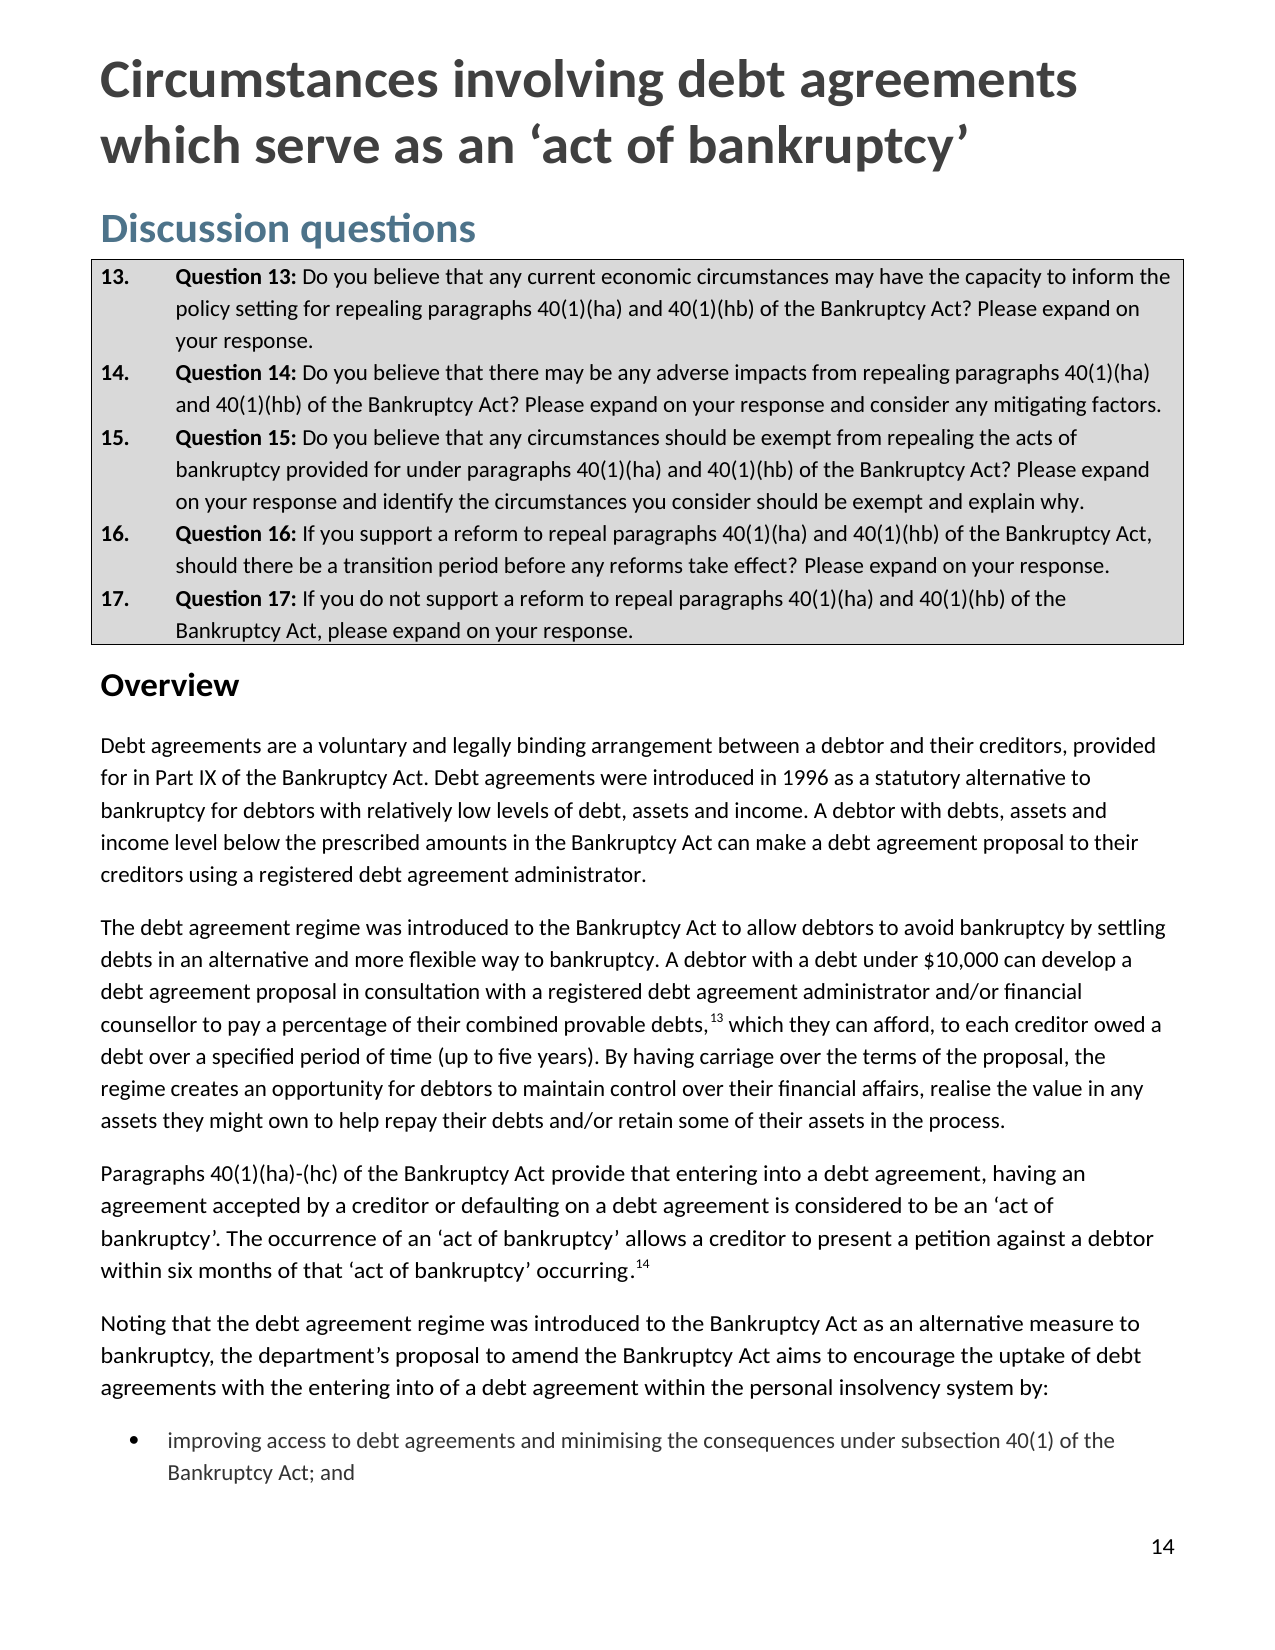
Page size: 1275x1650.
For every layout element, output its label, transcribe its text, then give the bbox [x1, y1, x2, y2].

list Question 15: Do you believe that any circumstances should be exempt from repealing the acts of bankruptcy provided for under paragraphs 40(1)(ha) and 40(1)(hb) of the Bankruptcy Act? Please expand on your response and identify the circumstances you consider should be exempt and explain why. [92, 420, 1183, 515]
list Question 13: Do you believe that any current economic circumstances may have the capacity to inform the policy setting for repealing paragraphs 40(1)(ha) and 40(1)(hb) of the Bankruptcy Act? Please expand on your response. [92, 260, 1183, 354]
list Question 17: If you do not support a reform to repeal paragraphs 40(1)(ha) and 40(1)(hb) of the Bankruptcy Act, please expand on your response. [92, 581, 1183, 644]
text Overview [100, 664, 1174, 704]
list improving access to debt agreements and minimising the consequences under subsection 40(1) of the Bankruptcy Act; and [130, 1426, 1174, 1486]
list Question 16: If you support a reform to repeal paragraphs 40(1)(ha) and 40(1)(hb) of the Bankruptcy Act, should there be a transition period before any reforms take effect? Please expand on your response. [92, 516, 1183, 579]
text Paragraphs 40(1)(ha)-(hc) of the Bankruptcy Act provide that entering into a debt agreement, having an agreement accepted by a creditor or defaulting on a debt agreement is considered to be an ‘act of bankruptcy’. The occurrence of an ‘act of bankruptcy’ allows a creditor to present a petition against a debtor within six months of that ‘act of bankruptcy’ occurring. [100, 1159, 1174, 1284]
subtitle Discussion questions [100, 202, 1174, 252]
text Debt agreements are a voluntary and legally binding arrangement between a debtor and their creditors, provided for in Part IX of the Bankruptcy Act. Debt agreements were introduced in 1996 as a statutory alternative to bankruptcy for debtors with relatively low levels of debt, assets and income. A debtor with debts, assets and income level below the prescribed amounts in the Bankruptcy Act can make a debt agreement proposal to their creditors using a registered debt agreement administrator. [100, 731, 1174, 888]
list Question 14: Do you believe that there may be any adverse impacts from repealing paragraphs 40(1)(ha) and 40(1)(hb) of the Bankruptcy Act? Please expand on your response and consider any mitigating factors. [92, 355, 1183, 419]
text Noting that the debt agreement regime was introduced to the Bankruptcy Act as an alternative measure to bankruptcy, the department’s proposal to amend the Bankruptcy Act aims to encourage the uptake of debt agreements with the entering into of a debt agreement within the personal insolvency system by: [100, 1309, 1174, 1401]
text The debt agreement regime was introduced to the Bankruptcy Act to allow debtors to avoid bankruptcy by settling debts in an alternative and more flexible way to bankruptcy. A debtor with a debt under $10,000 can develop a debt agreement proposal in consultation with a registered debt agreement administrator and/or financial counsellor to pay a percentage of their combined provable debts, which they can afford, to each creditor owed a debt over a specified period of time (up to five years). By having carriage over the terms of the proposal, the regime creates an opportunity for debtors to maintain control over their financial affairs, realise the value in any assets they might own to help repay their debts and/or retain some of their assets in the process. [100, 913, 1174, 1134]
subtitle Circumstances involving debt agreements which serve as an ‘act of bankruptcy’ [100, 44, 1174, 177]
